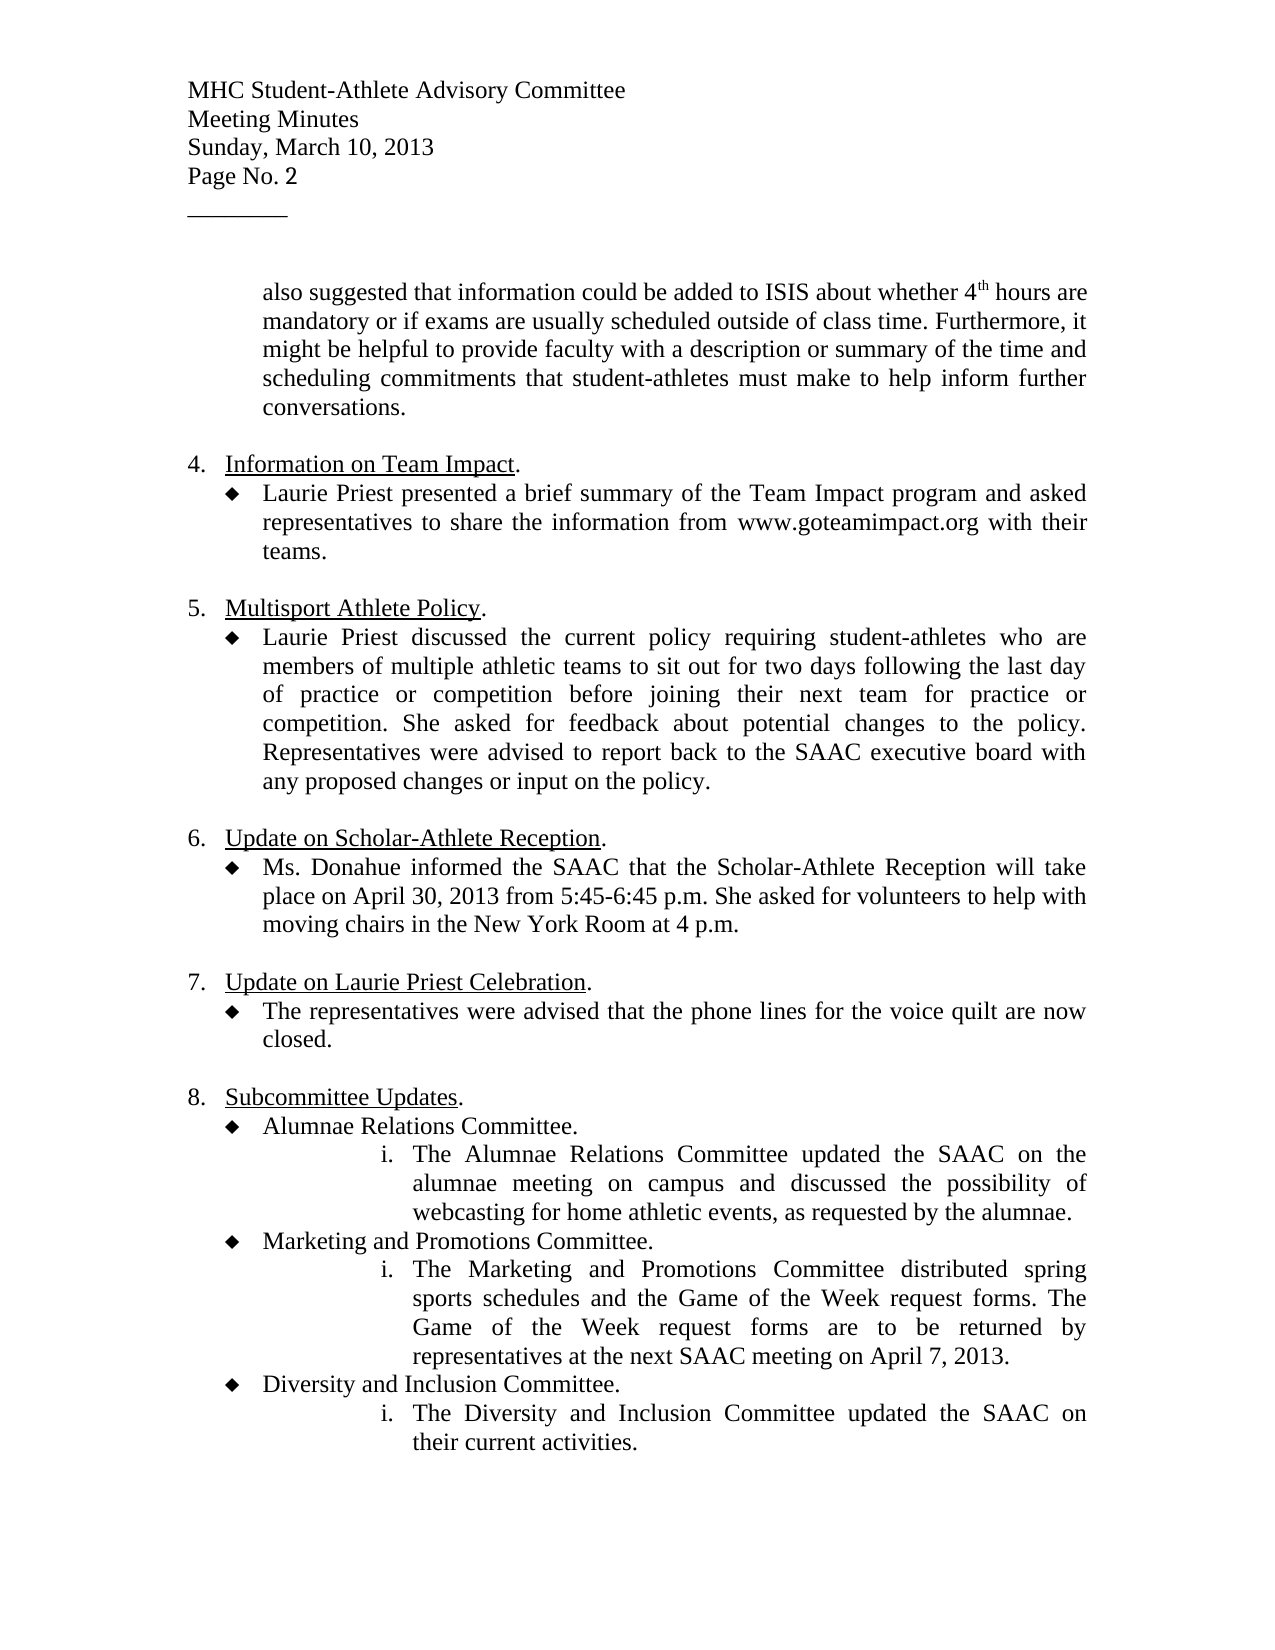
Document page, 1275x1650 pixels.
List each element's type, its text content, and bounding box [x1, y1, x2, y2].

list The Diversity and Inclusion Committee updated the SAAC on their current activities. [394, 1398, 1087, 1456]
list Update on Scholar-Athlete Reception. [187, 823, 1087, 852]
list Update on Laurie Priest Celebration. [187, 967, 1087, 996]
list Laurie Priest presented a brief summary of the Team Impact program and asked representatives to share the information from www.goteamimpact.org with their teams. [225, 478, 1087, 564]
list Alumnae Relations Committee. [225, 1111, 1087, 1139]
list Information on Team Impact. [187, 449, 1087, 478]
list The Alumnae Relations Committee updated the SAAC on the alumnae meeting on campus and discussed the possibility of webcasting for home athletic events, as requested by the alumnae. [394, 1139, 1087, 1226]
list Multisport Athlete Policy. [187, 593, 1087, 622]
list The Marketing and Promotions Committee distributed spring sports schedules and the Game of the Week request forms. The Game of the Week request forms are to be returned by representatives at the next SAAC meeting on April 7, 2013. [394, 1254, 1087, 1369]
list Marketing and Promotions Committee. [225, 1226, 1087, 1254]
list Ms. Donahue informed the SAAC that the Scholar-Athlete Reception will take place on April 30, 2013 from 5:45-6:45 p.m. She asked for volunteers to help with moving chairs in the New York Room at 4 p.m. [225, 852, 1087, 938]
list The representatives were advised that the phone lines for the voice quilt are now closed. [225, 996, 1087, 1053]
list Laurie Priest discussed the current policy requiring student-athletes who are members of multiple athletic teams to sit out for two days following the last day of practice or competition before joining their next team for practice or competition. She asked for feedback about potential changes to the policy. Representatives were advised to report back to the SAAC executive board with any proposed changes or input on the policy. [225, 622, 1087, 794]
list Diversity and Inclusion Committee. [225, 1369, 1087, 1398]
list Subcommittee Updates. [187, 1082, 1087, 1111]
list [225, 277, 1087, 421]
